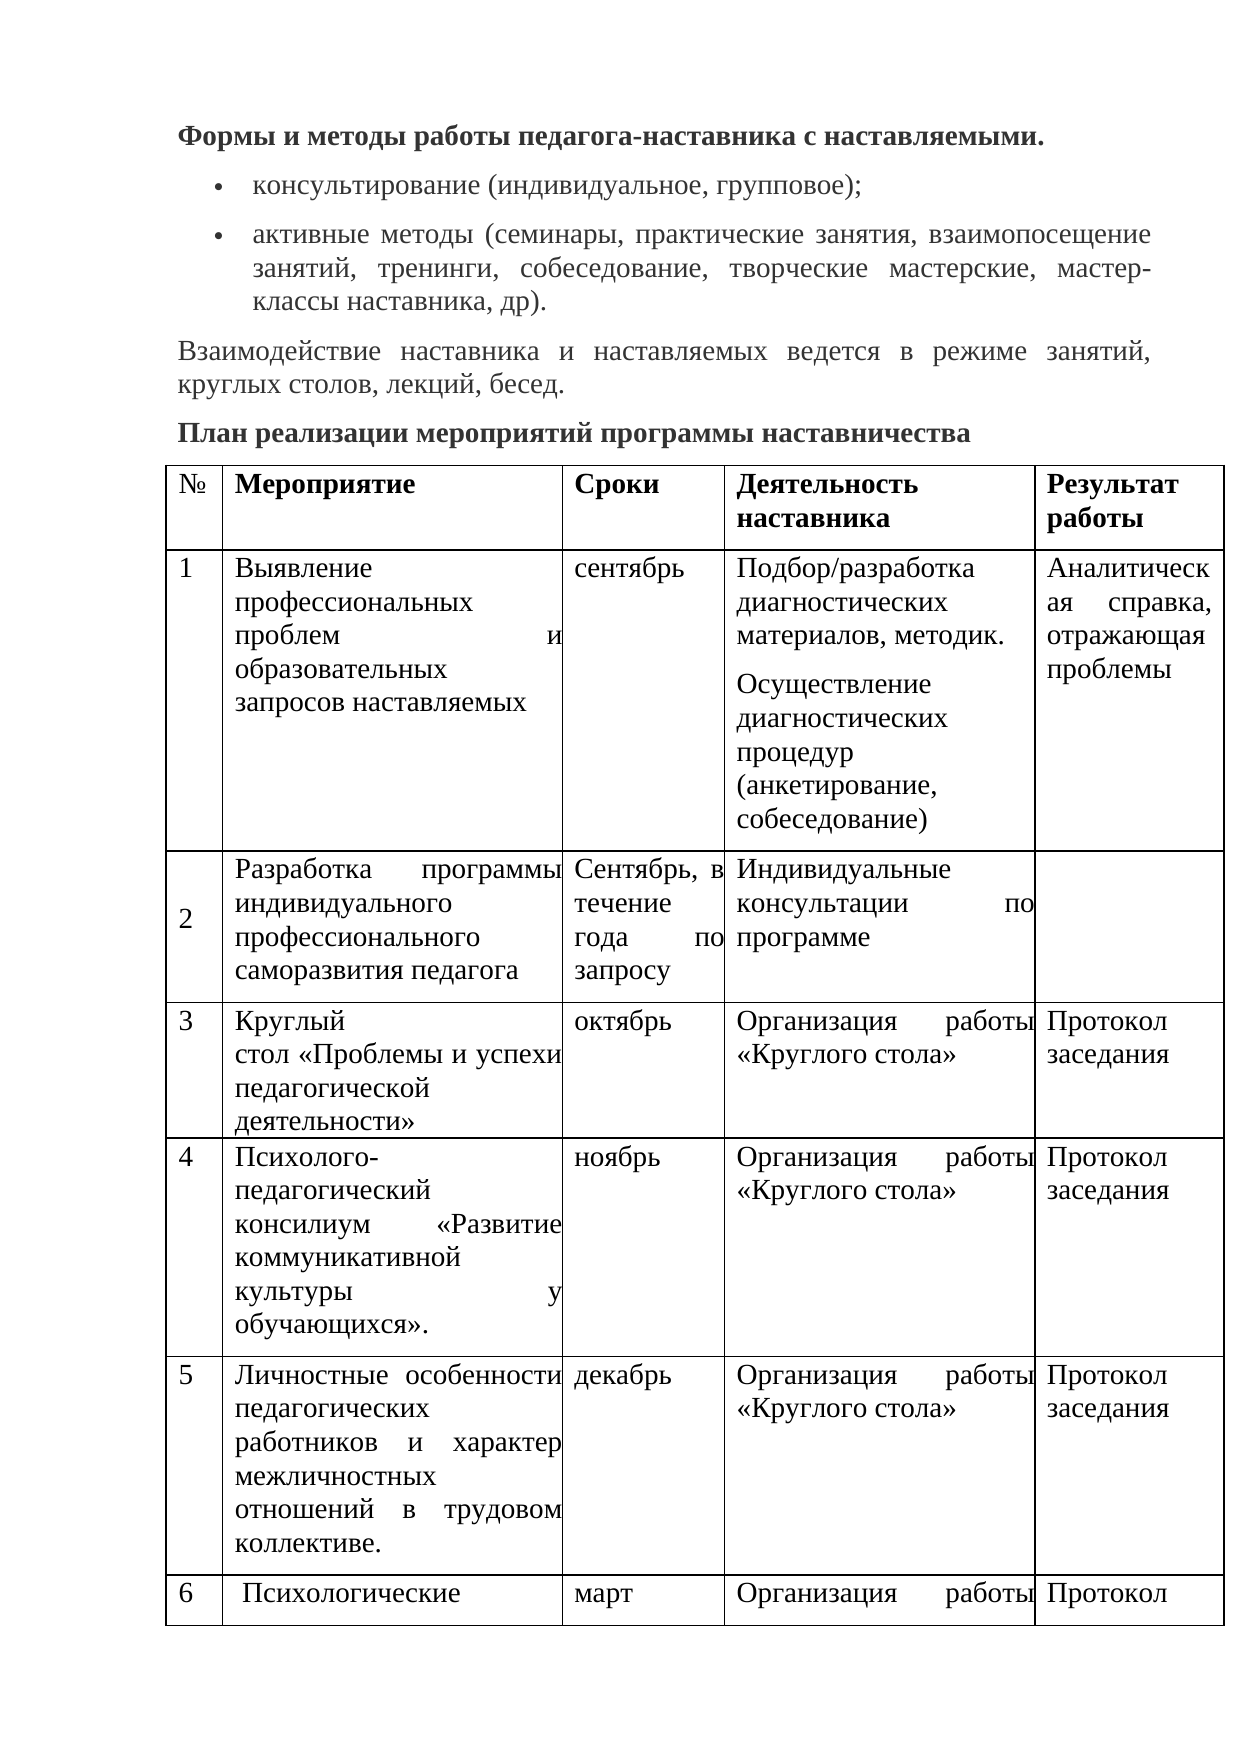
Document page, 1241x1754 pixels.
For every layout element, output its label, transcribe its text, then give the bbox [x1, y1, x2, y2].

table_cell октябрь [563, 1003, 724, 1137]
table_header № [167, 466, 222, 549]
table_header Результат работы [1036, 466, 1223, 549]
table_cell декабрь [563, 1357, 724, 1574]
table_cell Протокол заседания [1036, 1003, 1223, 1137]
text План реализации мероприятий программы наставничества [177, 415, 1152, 449]
table_cell Протокол заседания [1036, 1576, 1223, 1625]
table_cell Подбор/разработка диагностических материалов, методик. Осуществление диагностических процедур (анкетирование, собеседование) [725, 551, 1034, 850]
table_cell Психолого-педагогический консилиум «Развитие коммуникативной культуры у обучающихся». [223, 1139, 562, 1356]
table_cell Протокол заседания [1036, 1357, 1223, 1574]
list активные методы (семинары, практические занятия, взаимопосещение занятий, тренинги, собеседование, творческие мастерские, мастер-классы наставника, др). [215, 216, 1152, 317]
table_cell 2 [167, 852, 222, 1001]
text Формы и методы работы педагога-наставника с наставляемыми. [177, 118, 1152, 152]
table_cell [725, 1576, 1034, 1625]
table_header Сроки [563, 466, 724, 549]
table_cell 4 [167, 1139, 222, 1356]
table_header Мероприятие [223, 466, 562, 549]
table_cell сентябрь [563, 551, 724, 850]
list консультирование (индивидуальное, групповое); [215, 167, 1152, 201]
table_cell ноябрь [563, 1139, 724, 1356]
table_cell Организация работы «Круглого стола» [725, 1139, 1034, 1356]
table_cell 6 [167, 1576, 222, 1625]
table_cell [1036, 852, 1223, 1001]
table_cell Протокол заседания [1036, 1139, 1223, 1356]
table_cell Круглый стол «Проблемы и успехи педагогической деятельности» [223, 1003, 562, 1137]
table_cell Выявление профессиональных проблем и образовательных запросов наставляемых [223, 551, 562, 850]
table_cell Индивидуальные консультации по программе [725, 852, 1034, 1001]
table_header Деятельность наставника [725, 466, 1034, 549]
table_cell март [563, 1576, 724, 1625]
table_cell Организация работы «Круглого стола» [725, 1357, 1034, 1574]
table_cell Организация работы «Круглого стола» [725, 1003, 1034, 1137]
table_cell Аналитическая справка, отражающая проблемы [1036, 551, 1223, 850]
table_cell 3 [167, 1003, 222, 1137]
table_cell 1 [167, 551, 222, 850]
table_cell Разработка программы индивидуального профессионального саморазвития педагога [223, 852, 562, 1001]
table_cell 5 [167, 1357, 222, 1574]
table_cell Сентябрь, в течение года по запросу [563, 852, 724, 1001]
table_cell Личностные особенности педагогических работников и характер межличностных отношений в трудовом коллективе. [223, 1357, 562, 1574]
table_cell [223, 1576, 562, 1625]
text Взаимодействие наставника и наставляемых ведется в режиме занятий, круглых столов, лекций, бесед. [177, 333, 1152, 400]
